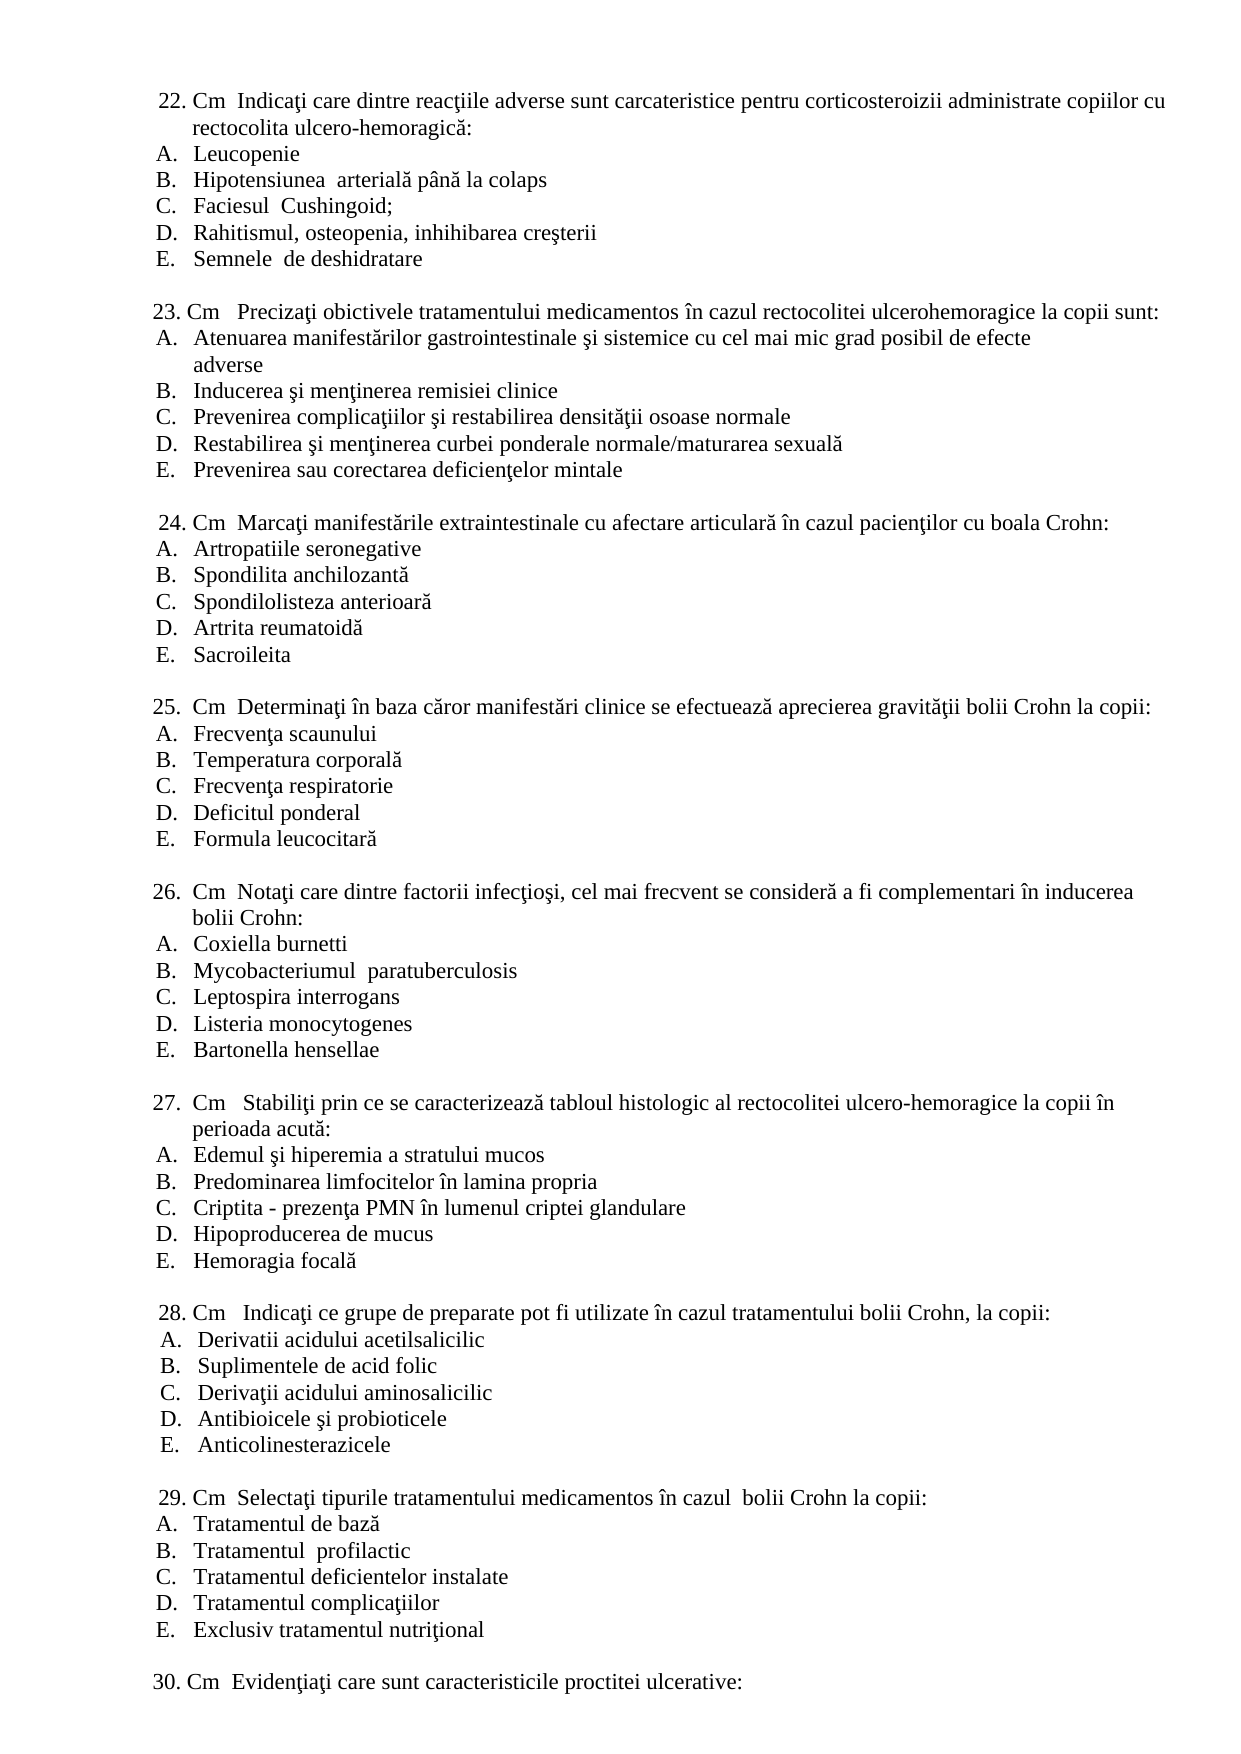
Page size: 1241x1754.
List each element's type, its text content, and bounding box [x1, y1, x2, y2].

list Prevenirea sau corectarea deficienţelor mintale [156, 456, 1181, 482]
list Artrita reumatoidă [156, 614, 1181, 641]
list Hemoragia focală [156, 1247, 1181, 1273]
list Semnele de deshidratare [156, 245, 1181, 272]
list Anticolinesterazicele [160, 1431, 1181, 1458]
list Artropatiile seronegative [156, 535, 1181, 562]
text 23. Cm Precizaţi obictivele tratamentului medicamentos în cazul rectocolitei ulcerohemoragice la copii sunt: [118, 298, 1181, 324]
list Frecvenţa respiratorie [156, 772, 1181, 799]
list Deficitul ponderal [156, 799, 1181, 825]
list Edemul şi hiperemia a stratului mucos [156, 1141, 1181, 1168]
text 22. Cm Indicaţi care dintre reacţiile adverse sunt carcateristice pentru corticosteroizii administrate copiilor cu rectocolita ulcero-hemoragică: [118, 87, 1181, 140]
list Leptospira interrogans [156, 983, 1181, 1009]
list Derivaţii acidului aminosalicilic [160, 1378, 1181, 1405]
text 26. Cm Notaţi care dintre factorii infecţioşi, cel mai frecvent se consideră a fi complementari în inducerea bolii Crohn: [118, 878, 1181, 931]
list Predominarea limfocitelor în lamina propria [156, 1168, 1181, 1194]
text 24. Cm Marcaţi manifestările extraintestinale cu afectare articulară în cazul pacienţilor cu boala Crohn: [118, 509, 1181, 535]
list Bartonella hensellae [156, 1036, 1181, 1062]
list Exclusiv tratamentul nutriţional [156, 1616, 1181, 1642]
text 29. Cm Selectaţi tipurile tratamentului medicamentos în cazul bolii Crohn la copii: [118, 1484, 1181, 1510]
list Faciesul Cushingoid; [156, 193, 1181, 219]
list Suplimentele de acid folic [160, 1352, 1181, 1378]
list Mycobacteriumul paratuberculosis [156, 957, 1181, 983]
list Tratamentul deficientelor instalate [156, 1563, 1181, 1589]
list Criptita - prezenţa PMN în lumenul criptei glandulare [156, 1194, 1181, 1220]
list Restabilirea şi menţinerea curbei ponderale normale/maturarea sexuală [156, 430, 1181, 456]
list adverse [193, 351, 1181, 377]
list Temperatura corporală [156, 746, 1181, 772]
list Tratamentul complicaţiilor [156, 1589, 1181, 1616]
list Coxiella burnetti [156, 931, 1181, 957]
text 30. Cm Evidenţiaţi care sunt caracteristicile proctitei ulcerative: [118, 1668, 1181, 1695]
text 27. Cm Stabiliţi prin ce se caracterizează tabloul histologic al rectocolitei ulcero-hemoragice la copii în perioada acută: [118, 1089, 1181, 1141]
list Spondilolisteza anterioară [156, 588, 1181, 614]
list Leucopenie [156, 140, 1181, 166]
list Sacroileita [156, 641, 1181, 667]
list Formula leucocitară [156, 825, 1181, 851]
list Prevenirea complicaţiilor şi restabilirea densităţii osoase normale [156, 403, 1181, 430]
list Inducerea şi menţinerea remisiei clinice [156, 377, 1181, 403]
text 25. Cm Determinaţi în baza căror manifestări clinice se efectuează aprecierea gravităţii bolii Crohn la copii: [118, 693, 1181, 720]
list Antibioicele şi probioticele [160, 1405, 1181, 1431]
list Hipoproducerea de mucus [156, 1220, 1181, 1247]
list Spondilita anchilozantă [156, 562, 1181, 588]
text 28. Cm Indicaţi ce grupe de preparate pot fi utilizate în cazul tratamentului bolii Crohn, la copii: [118, 1299, 1181, 1326]
list Tratamentul de bază [156, 1510, 1181, 1537]
list Atenuarea manifestărilor gastrointestinale şi sistemice cu cel mai mic grad posibil de efecte [156, 324, 1181, 351]
list Derivatii acidului acetilsalicilic [160, 1326, 1181, 1352]
list Listeria monocytogenes [156, 1009, 1181, 1036]
list Hipotensiunea arterială până la colaps [156, 166, 1181, 193]
list Frecvenţa scaunului [156, 720, 1181, 746]
list Rahitismul, osteopenia, inhihibarea creşterii [156, 219, 1181, 245]
list Tratamentul profilactic [156, 1537, 1181, 1563]
